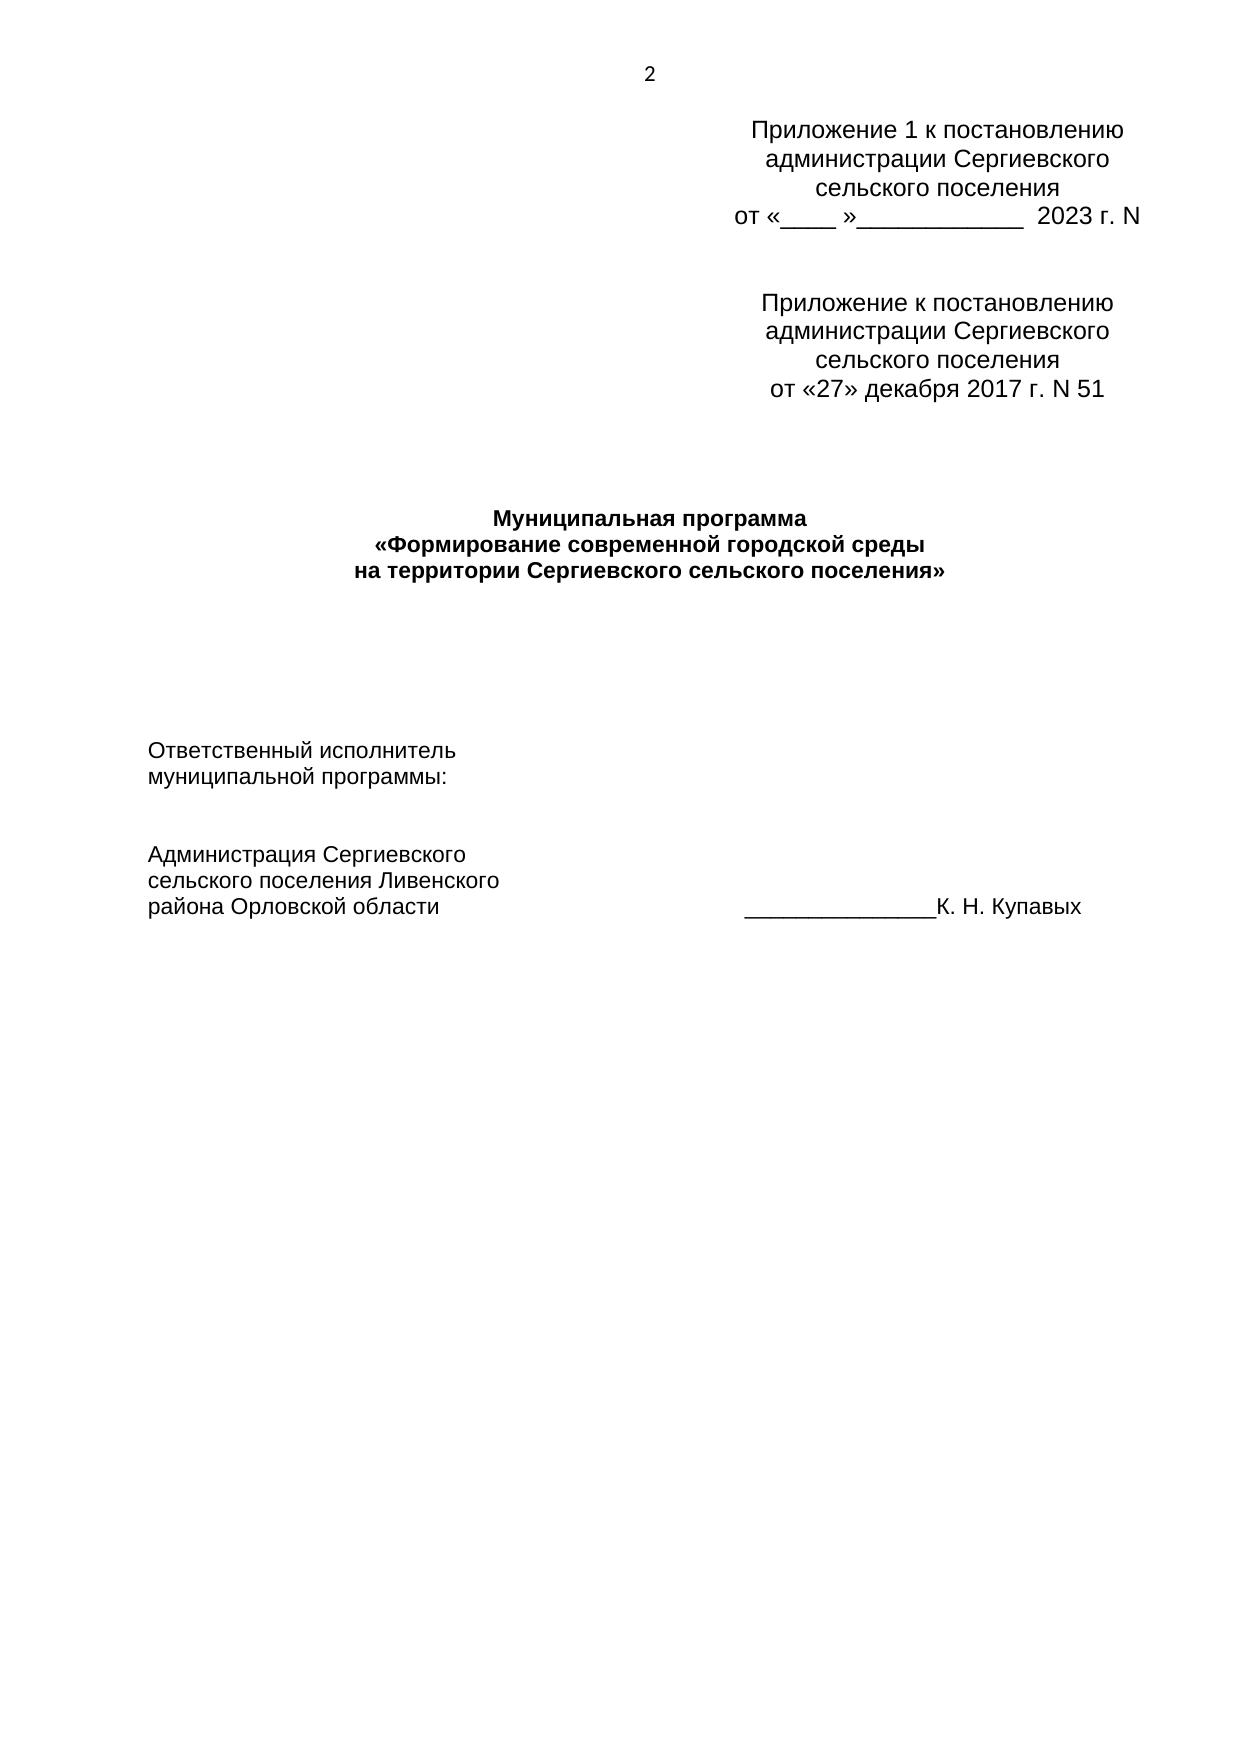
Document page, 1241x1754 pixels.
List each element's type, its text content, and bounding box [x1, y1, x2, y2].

text муниципальной программы: [148, 763, 1152, 789]
text Муниципальная программа [148, 505, 1152, 531]
text на территории Сергиевского сельского поселения» [148, 557, 1152, 584]
text от «27» декабря 2017 г. N 51 [724, 374, 1152, 403]
text от «____ »____________ 2023 г. N [724, 201, 1152, 230]
text района Орловской области _______________К. Н. Купавых [148, 893, 1152, 920]
text администрации Сергиевского [724, 316, 1152, 345]
text «Формирование современной городской среды [148, 531, 1152, 557]
text сельского поселения [724, 173, 1152, 201]
text сельского поселения [724, 345, 1152, 374]
text Администрация Сергиевского [148, 841, 1152, 867]
text Ответственный исполнитель [148, 737, 1152, 763]
text Приложение к постановлению [724, 288, 1152, 316]
text Приложение 1 к постановлению [724, 115, 1152, 144]
text сельского поселения Ливенского [148, 867, 1152, 893]
text администрации Сергиевского [724, 144, 1152, 173]
